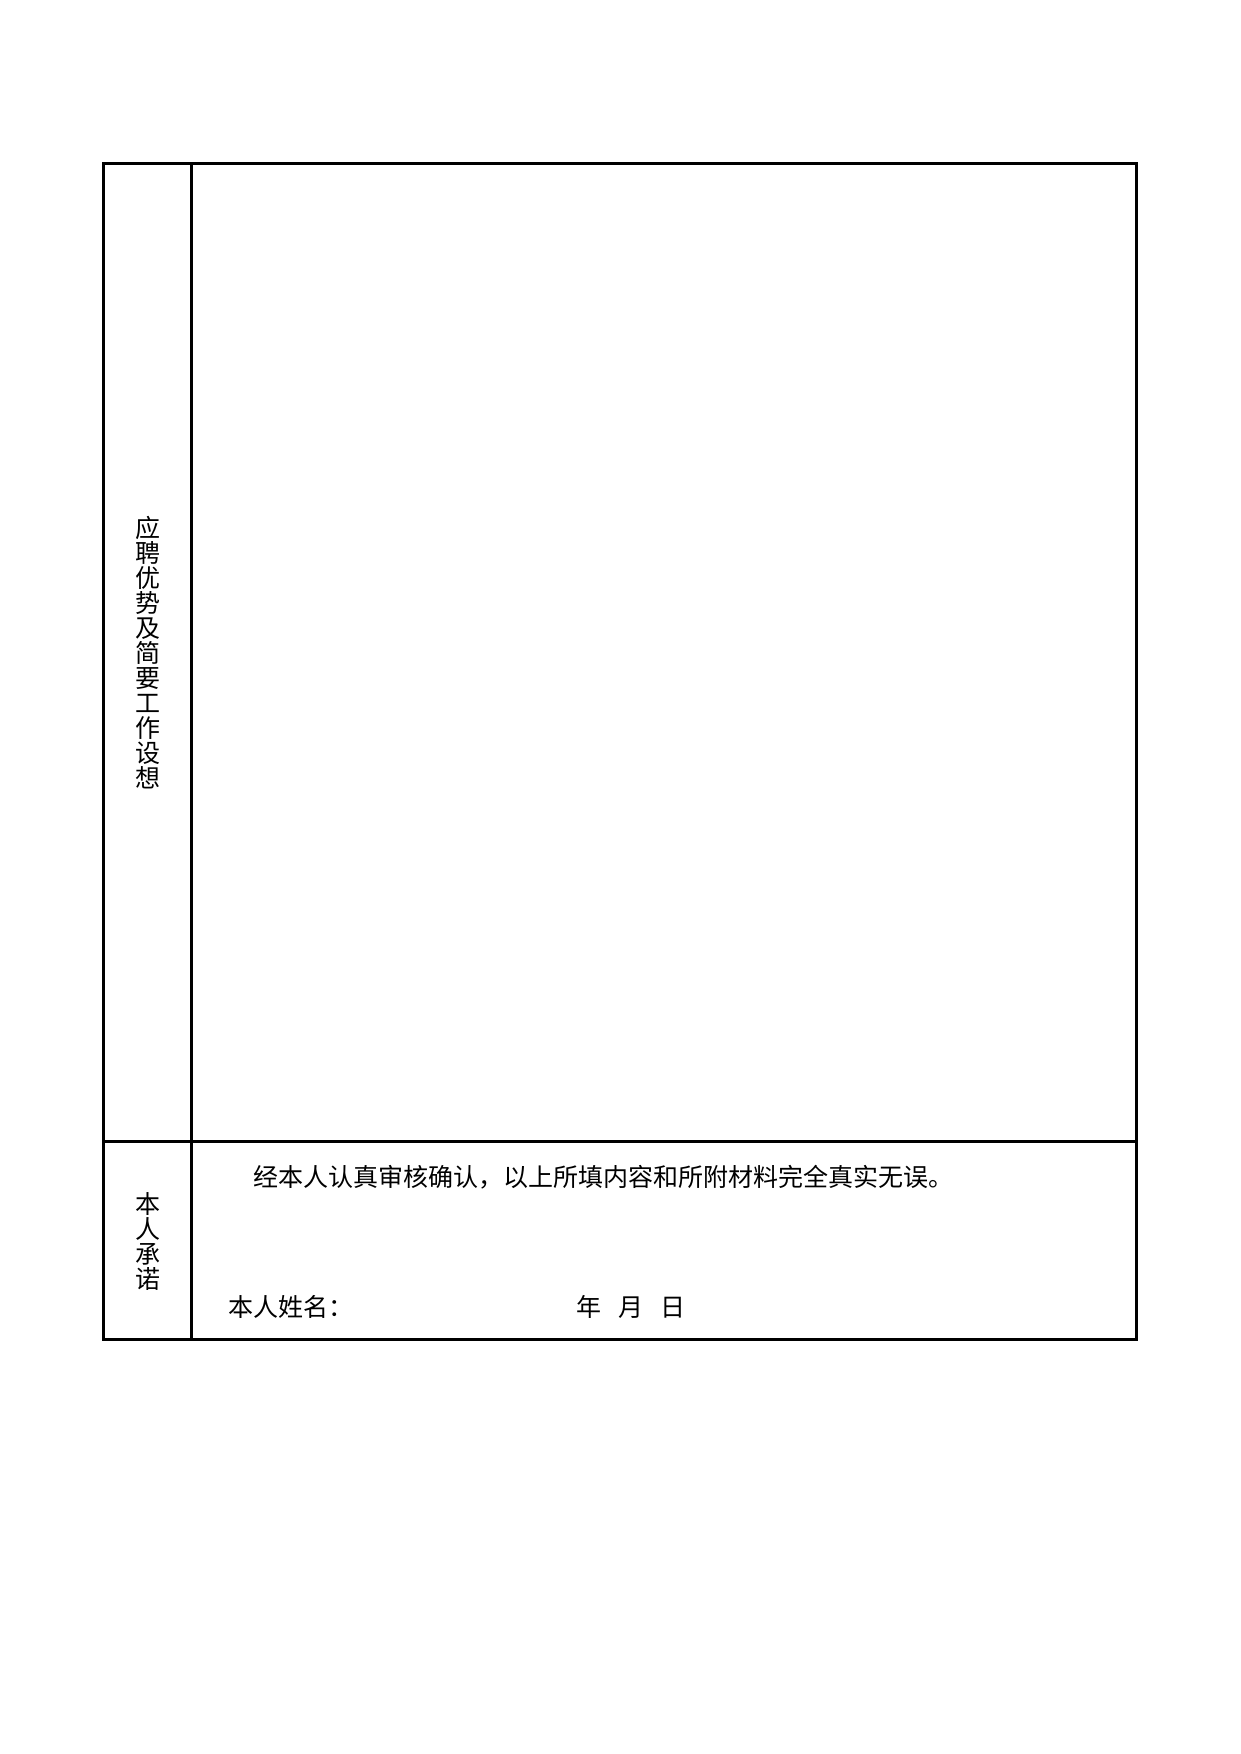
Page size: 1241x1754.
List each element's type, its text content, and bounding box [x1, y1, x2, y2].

table_cell [193, 165, 1135, 1140]
table_cell 本人承诺 [105, 1143, 190, 1338]
table_cell 经本人认真审核确认，以上所填内容和所附材料完全真实无误。 本人姓名： 年 月 日 [193, 1143, 1135, 1338]
table_cell 应聘优势及简要工作设想 [105, 165, 190, 1140]
